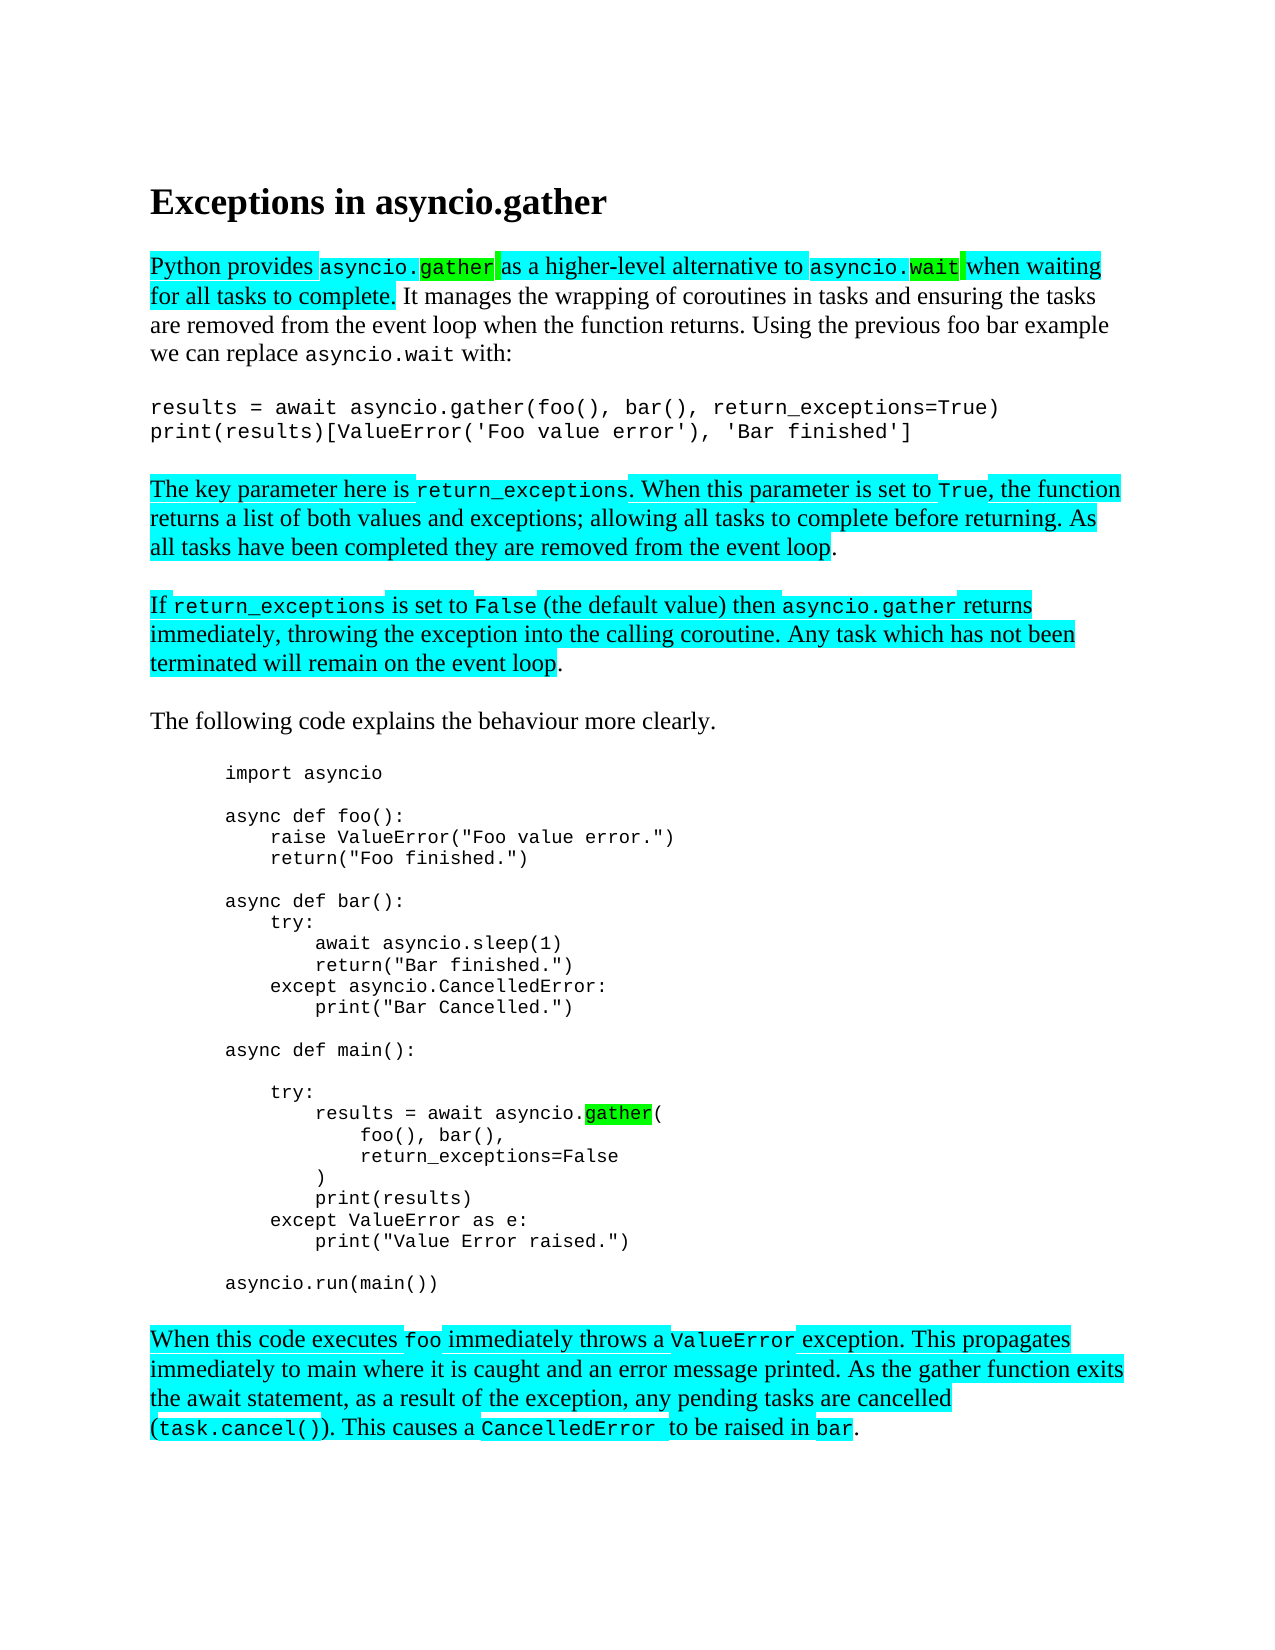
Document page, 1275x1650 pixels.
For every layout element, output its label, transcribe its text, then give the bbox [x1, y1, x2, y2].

text async def bar(): [225, 892, 1125, 913]
text await asyncio.sleep(1) [225, 934, 1125, 955]
text Exceptions in asyncio.gather [150, 179, 1125, 222]
text return("Bar finished.") [225, 955, 1125, 977]
text return("Foo finished.") [225, 849, 1125, 870]
text results = await asyncio.gather(foo(), bar(), return_exceptions=True) print(results)[ValueError('Foo value error'), 'Bar finished'] [150, 397, 1125, 444]
text async def main(): [225, 1040, 1125, 1062]
text asyncio.run(main()) [225, 1274, 1125, 1295]
text raise ValueError("Foo value error.") [225, 828, 1125, 849]
text When this code executes foo immediately throws a ValueError exception. This propagates immediately to main where it is caught and an error message printed. As the gather function exits the await statement, as a result of the exception, any pending tasks are cancelled (task.cancel()). This causes a CancelledError to be raised in bar. [150, 1324, 1125, 1441]
text print("Bar Cancelled.") [225, 998, 1125, 1019]
text Python provides asyncio.gather as a higher-level alternative to asyncio.wait when waiting for all tasks to complete. It manages the wrapping of coroutines in tasks and ensuring the tasks are removed from the event loop when the function returns. Using the previous foo bar example we can replace asyncio.wait with: [150, 251, 1125, 368]
text try: [225, 913, 1125, 934]
text print(results) [225, 1189, 1125, 1210]
text If return_exceptions is set to False (the default value) then asyncio.gather returns immediately, throwing the exception into the calling coroutine. Any task which has not been terminated will remain on the event loop. [150, 590, 1125, 677]
text foo(), bar(), [225, 1125, 1125, 1147]
text async def foo(): [225, 807, 1125, 828]
text except ValueError as e: [225, 1210, 1125, 1232]
text return_exceptions=False [225, 1147, 1125, 1168]
text results = await asyncio.gather( [652, 1104, 1125, 1125]
text The following code explains the behaviour more clearly. [150, 706, 1125, 735]
text except asyncio.CancelledError: [225, 977, 1125, 998]
text results = await asyncio.gather( [225, 1104, 585, 1125]
text print("Value Error raised.") [225, 1232, 1125, 1253]
text try: [225, 1083, 1125, 1104]
text import asyncio [225, 764, 1125, 785]
text ) [225, 1168, 1125, 1189]
text The key parameter here is return_exceptions. When this parameter is set to True, the function returns a list of both values and exceptions; allowing all tasks to complete before returning. As all tasks have been completed they are removed from the event loop. [831, 474, 1125, 561]
